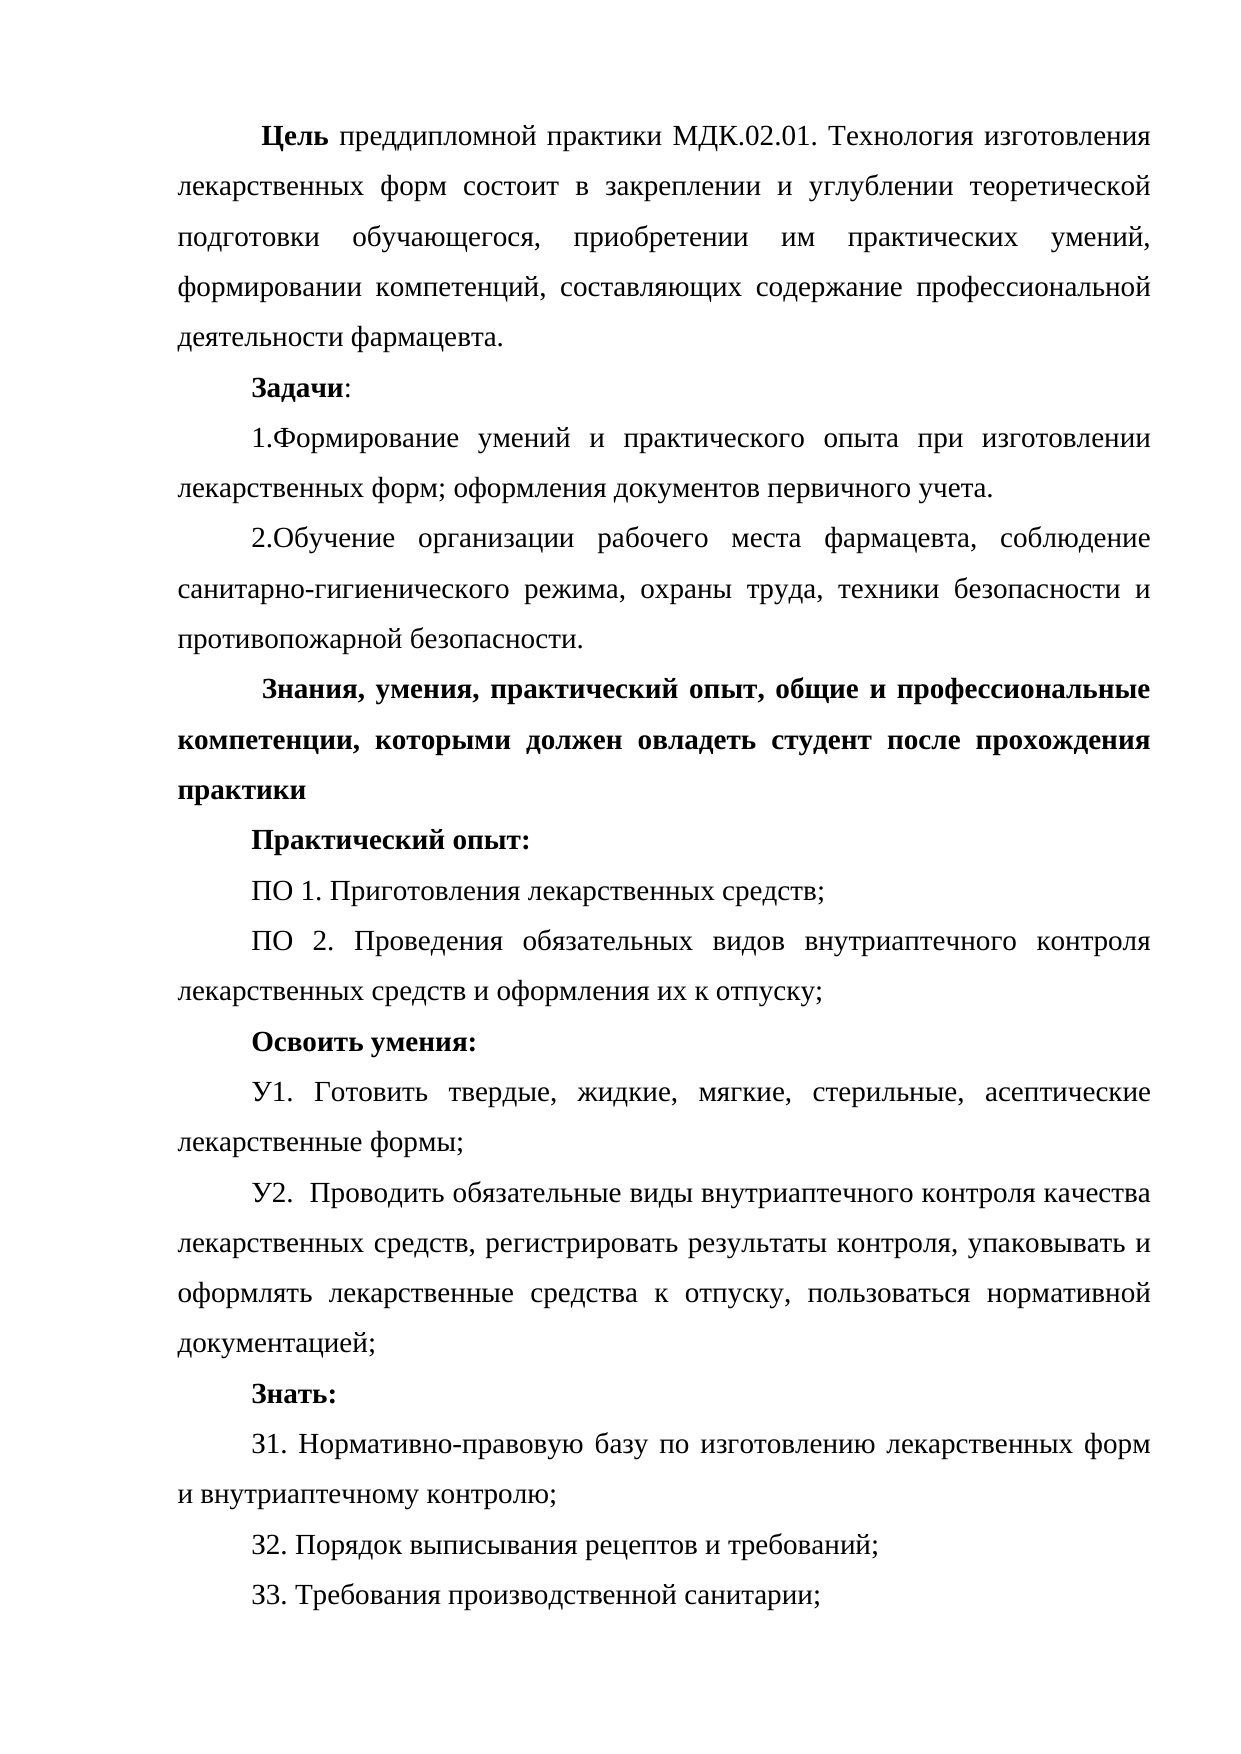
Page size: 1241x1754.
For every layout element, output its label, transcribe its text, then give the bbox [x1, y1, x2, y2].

text Знать: [177, 1376, 1152, 1409]
text 2.Обучение организации рабочего места фармацевта, соблюдение санитарно-гигиенического режима, охраны труда, техники безопасности и противопожарной безопасности. [177, 521, 1152, 655]
text У2. Проводить обязательные виды внутриаптечного контроля качества лекарственных средств, регистрировать результаты контроля, упаковывать и оформлять лекарственные средства к отпуску, пользоваться нормативной документацией; [177, 1175, 1152, 1359]
text Знания, умения, практический опыт, общие и профессиональные компетенции, которыми должен овладеть студент после прохождения практики [177, 672, 1152, 806]
text З2. Порядок выписывания рецептов и требований; [177, 1527, 1152, 1560]
text ПО 1. Приготовления лекарственных средств; [177, 873, 1152, 906]
text З1. Нормативно-правовую базу по изготовлению лекарственных форм и внутриаптечному контролю; [177, 1426, 1152, 1510]
text З3. Требования производственной санитарии; [177, 1577, 1152, 1611]
text Цель преддипломной практики МДК.02.01. Технология изготовления лекарственных форм состоит в закреплении и углублении теоретической подготовки обучающегося, приобретении им практических умений, формировании компетенций, составляющих содержание профессиональной деятельности фармацевта. [177, 118, 1152, 353]
text Практический опыт: [177, 822, 1152, 856]
text 1.Формирование умений и практического опыта при изготовлении лекарственных форм; оформления документов первичного учета. [177, 420, 1152, 504]
text Освоить умения: [177, 1024, 1152, 1057]
text ПО 2. Проведения обязательных видов внутриаптечного контроля лекарственных средств и оформления их к отпуску; [177, 923, 1152, 1007]
text Задачи: [177, 370, 1152, 403]
text У1. Готовить твердые, жидкие, мягкие, стерильные, асептические лекарственные формы; [177, 1074, 1152, 1158]
